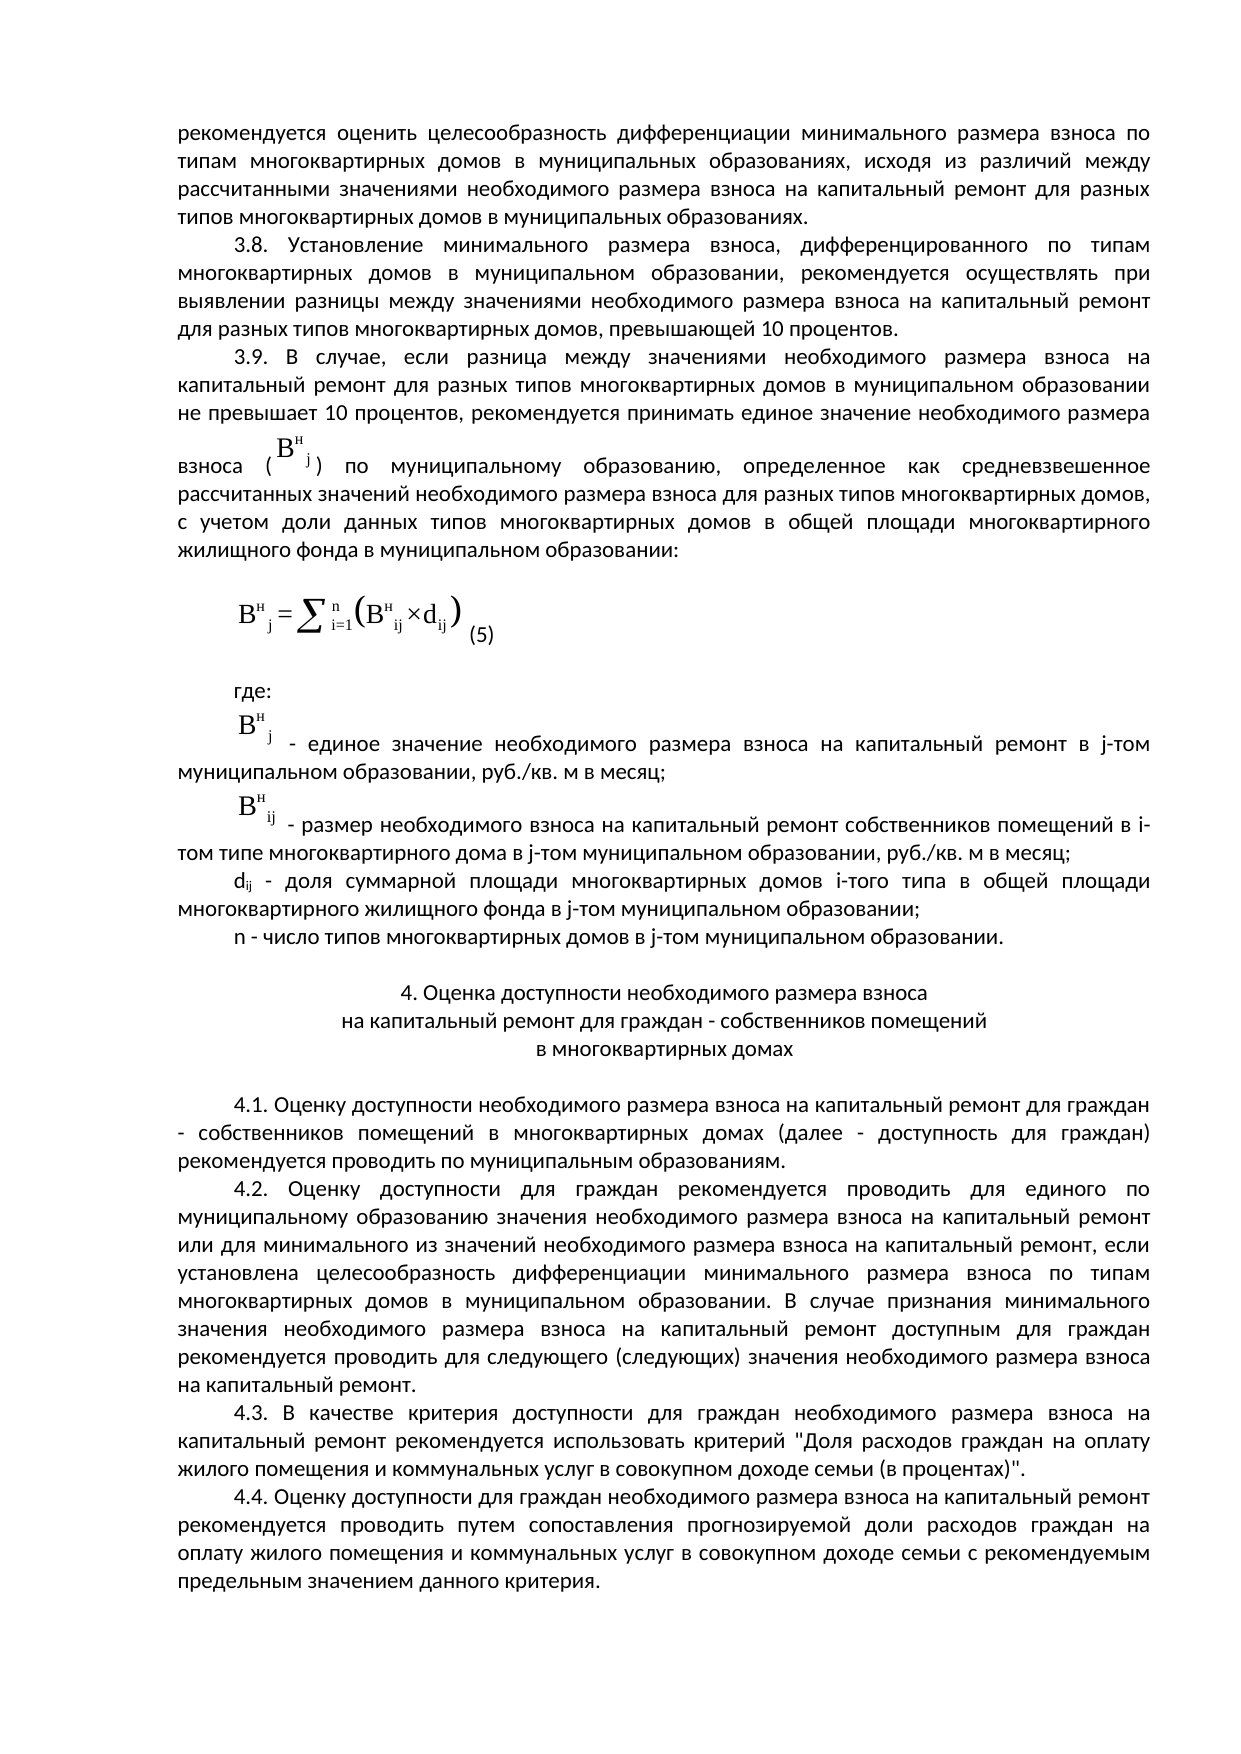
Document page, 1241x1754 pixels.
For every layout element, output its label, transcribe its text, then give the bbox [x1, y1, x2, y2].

text 4.4. Оценку доступности для граждан необходимого размера взноса на капитальный ремонт рекомендуется проводить путем сопоставления прогнозируемой доли расходов граждан на оплату жилого помещения и коммунальных услуг в совокупном доходе семьи с рекомендуемым предельным значением данного критерия. [177, 1482, 1152, 1594]
text 4.2. Оценку доступности для граждан рекомендуется проводить для единого по муниципальному образованию значения необходимого размера взноса на капитальный ремонт или для минимального из значений необходимого размера взноса на капитальный ремонт, если установлена целесообразность дифференциации минимального размера взноса по типам многоквартирных домов в муниципальном образовании. В случае признания минимального значения необходимого размера взноса на капитальный ремонт доступным для граждан рекомендуется проводить для следующего (следующих) значения необходимого размера взноса на капитальный ремонт. [177, 1174, 1152, 1398]
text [177, 118, 1152, 230]
text на капитальный ремонт для граждан - собственников помещений [177, 1006, 1152, 1034]
text в многоквартирных домах [177, 1034, 1152, 1062]
text 3.8. Установление минимального размера взноса, дифференцированного по типам многоквартирных домов в муниципальном образовании, рекомендуется осуществлять при выявлении разницы между значениями необходимого размера взноса на капитальный ремонт для разных типов многоквартирных домов, превышающей 10 процентов. [177, 230, 1152, 342]
text - размер необходимого взноса на капитальный ремонт собственников помещений в i-том типе многоквартирного дома в j-том муниципальном образовании, руб./кв. м в месяц; [177, 785, 1152, 866]
text 3.9. В случае, если разница между значениями необходимого размера взноса на капитальный ремонт для разных типов многоквартирных домов в муниципальном образовании не превышает 10 процентов, рекомендуется принимать единое значение необходимого размера взноса () по муниципальному образованию, определенное как средневзвешенное рассчитанных значений необходимого размера взноса для разных типов многоквартирных домов, с учетом доли данных типов многоквартирных домов в общей площади многоквартирного жилищного фонда в муниципальном образовании: [177, 342, 1152, 563]
text n - число типов многоквартирных домов в j-том муниципальном образовании. [177, 922, 1152, 950]
text - единое значение необходимого размера взноса на капитальный ремонт в j-том муниципальном образовании, руб./кв. м в месяц; [177, 704, 1152, 785]
text (5) [177, 591, 1152, 648]
text 4. Оценка доступности необходимого размера взноса [177, 978, 1152, 1006]
text где: [177, 676, 1152, 704]
text 4.1. Оценку доступности необходимого размера взноса на капитальный ремонт для граждан - собственников помещений в многоквартирных домах (далее - доступность для граждан) рекомендуется проводить по муниципальным образованиям. [177, 1090, 1152, 1174]
text dij - доля суммарной площади многоквартирных домов i-того типа в общей площади многоквартирного жилищного фонда в j-том муниципальном образовании; [177, 866, 1152, 922]
text 4.3. В качестве критерия доступности для граждан необходимого размера взноса на капитальный ремонт рекомендуется использовать критерий "Доля расходов граждан на оплату жилого помещения и коммунальных услуг в совокупном доходе семьи (в процентах)". [177, 1398, 1152, 1482]
